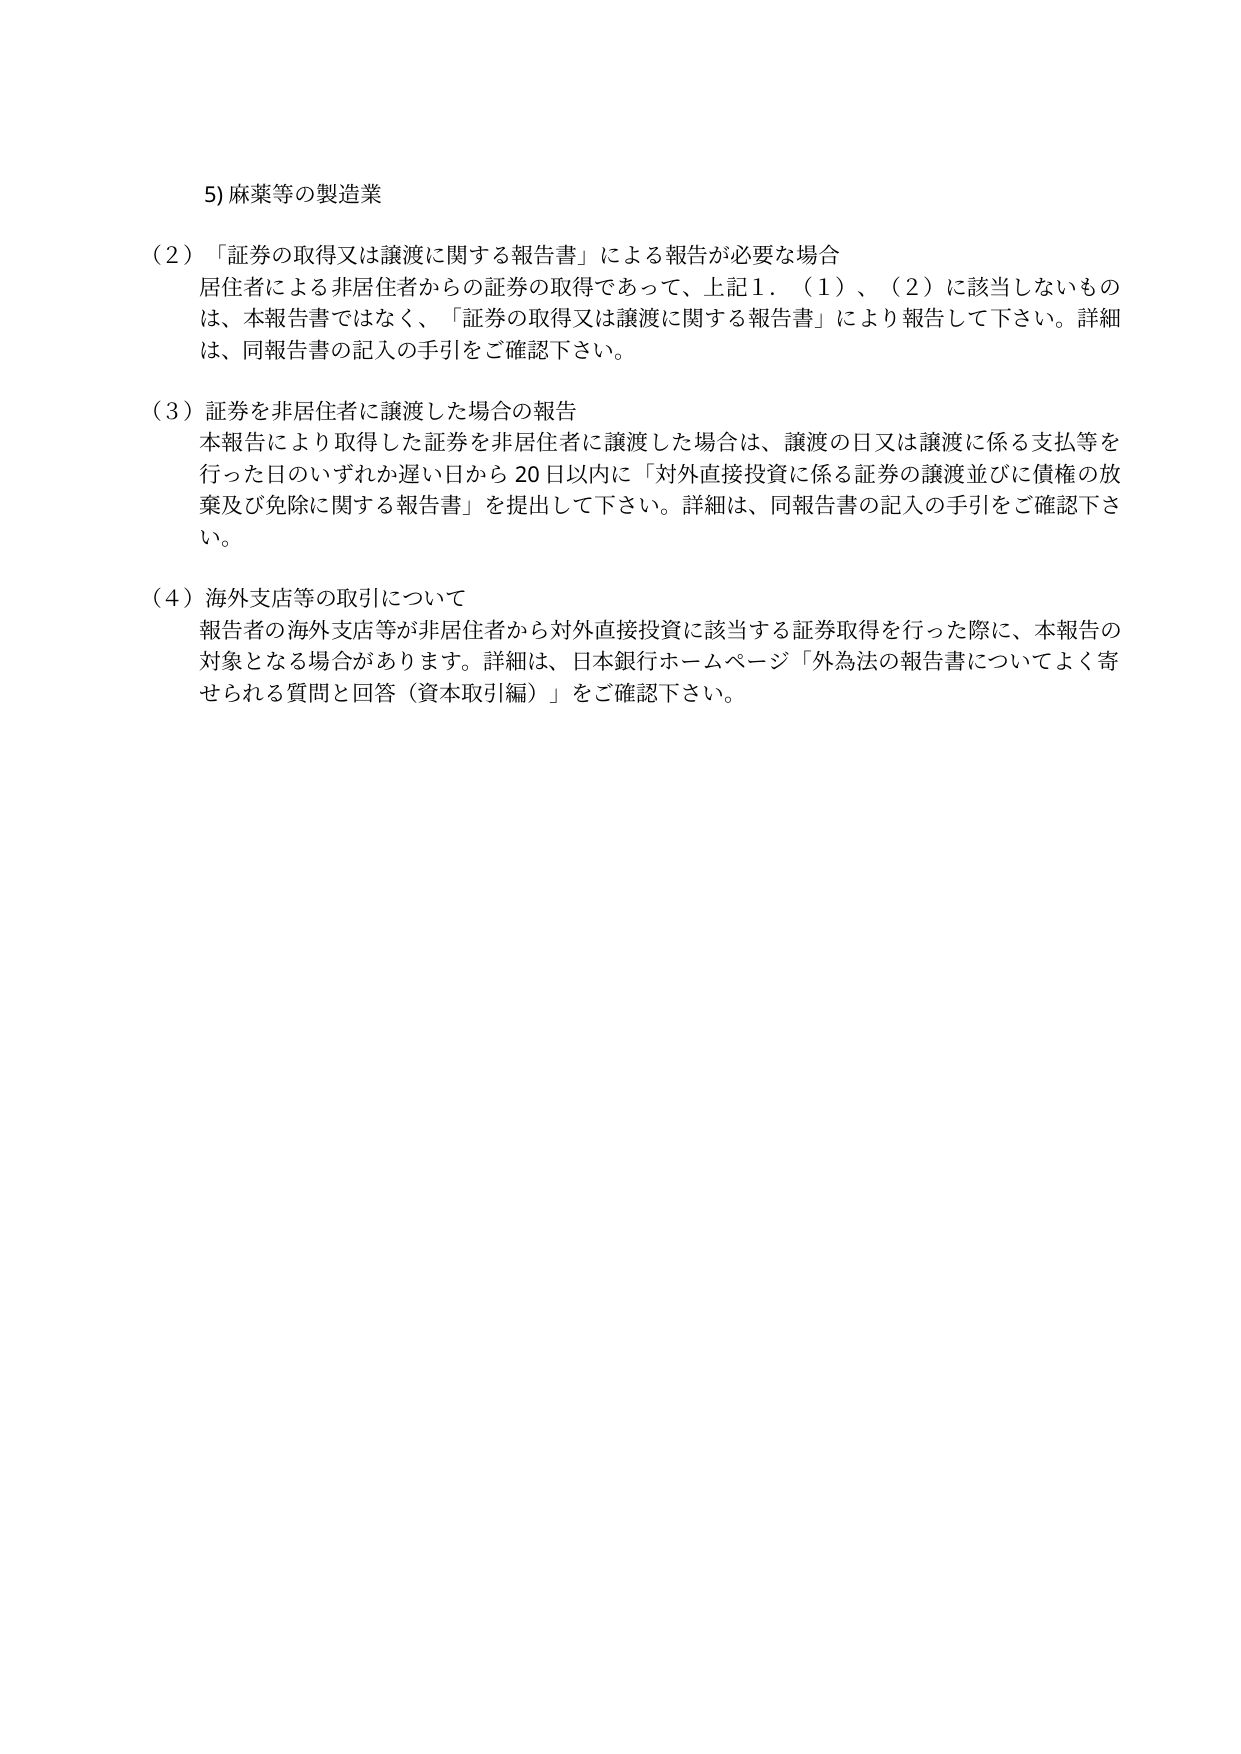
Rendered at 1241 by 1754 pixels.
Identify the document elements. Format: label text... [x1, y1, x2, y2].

text 居住者による非居住者からの証券の取得であって、上記１．（１）、（２）に該当しないものは、本報告書ではなく、「証券の取得又は譲渡に関する報告書」により報告して下さい。詳細は、同報告書の記入の手引をご確認下さい。 [199, 270, 1122, 364]
text 報告者の海外支店等が非居住者から対外直接投資に該当する証券取得を行った際に、本報告の対象となる場合があります。詳細は、日本銀行ホームページ「外為法の報告書についてよく寄せられる質問と回答（資本取引編）」をご確認下さい。 [199, 613, 1122, 707]
text （２）「証券の取得又は譲渡に関する報告書」による報告が必要な場合 [140, 238, 1122, 270]
text 5) 麻薬等の製造業 [118, 177, 1122, 209]
text （４）海外支店等の取引について [140, 581, 1122, 613]
text 本報告により取得した証券を非居住者に譲渡した場合は、譲渡の日又は譲渡に係る支払等を行った日のいずれか遅い日から20日以内に「対外直接投資に係る証券の譲渡並びに債権の放棄及び免除に関する報告書」を提出して下さい。詳細は、同報告書の記入の手引をご確認下さい。 [199, 426, 1122, 552]
text （３）証券を非居住者に譲渡した場合の報告 [140, 394, 1122, 426]
